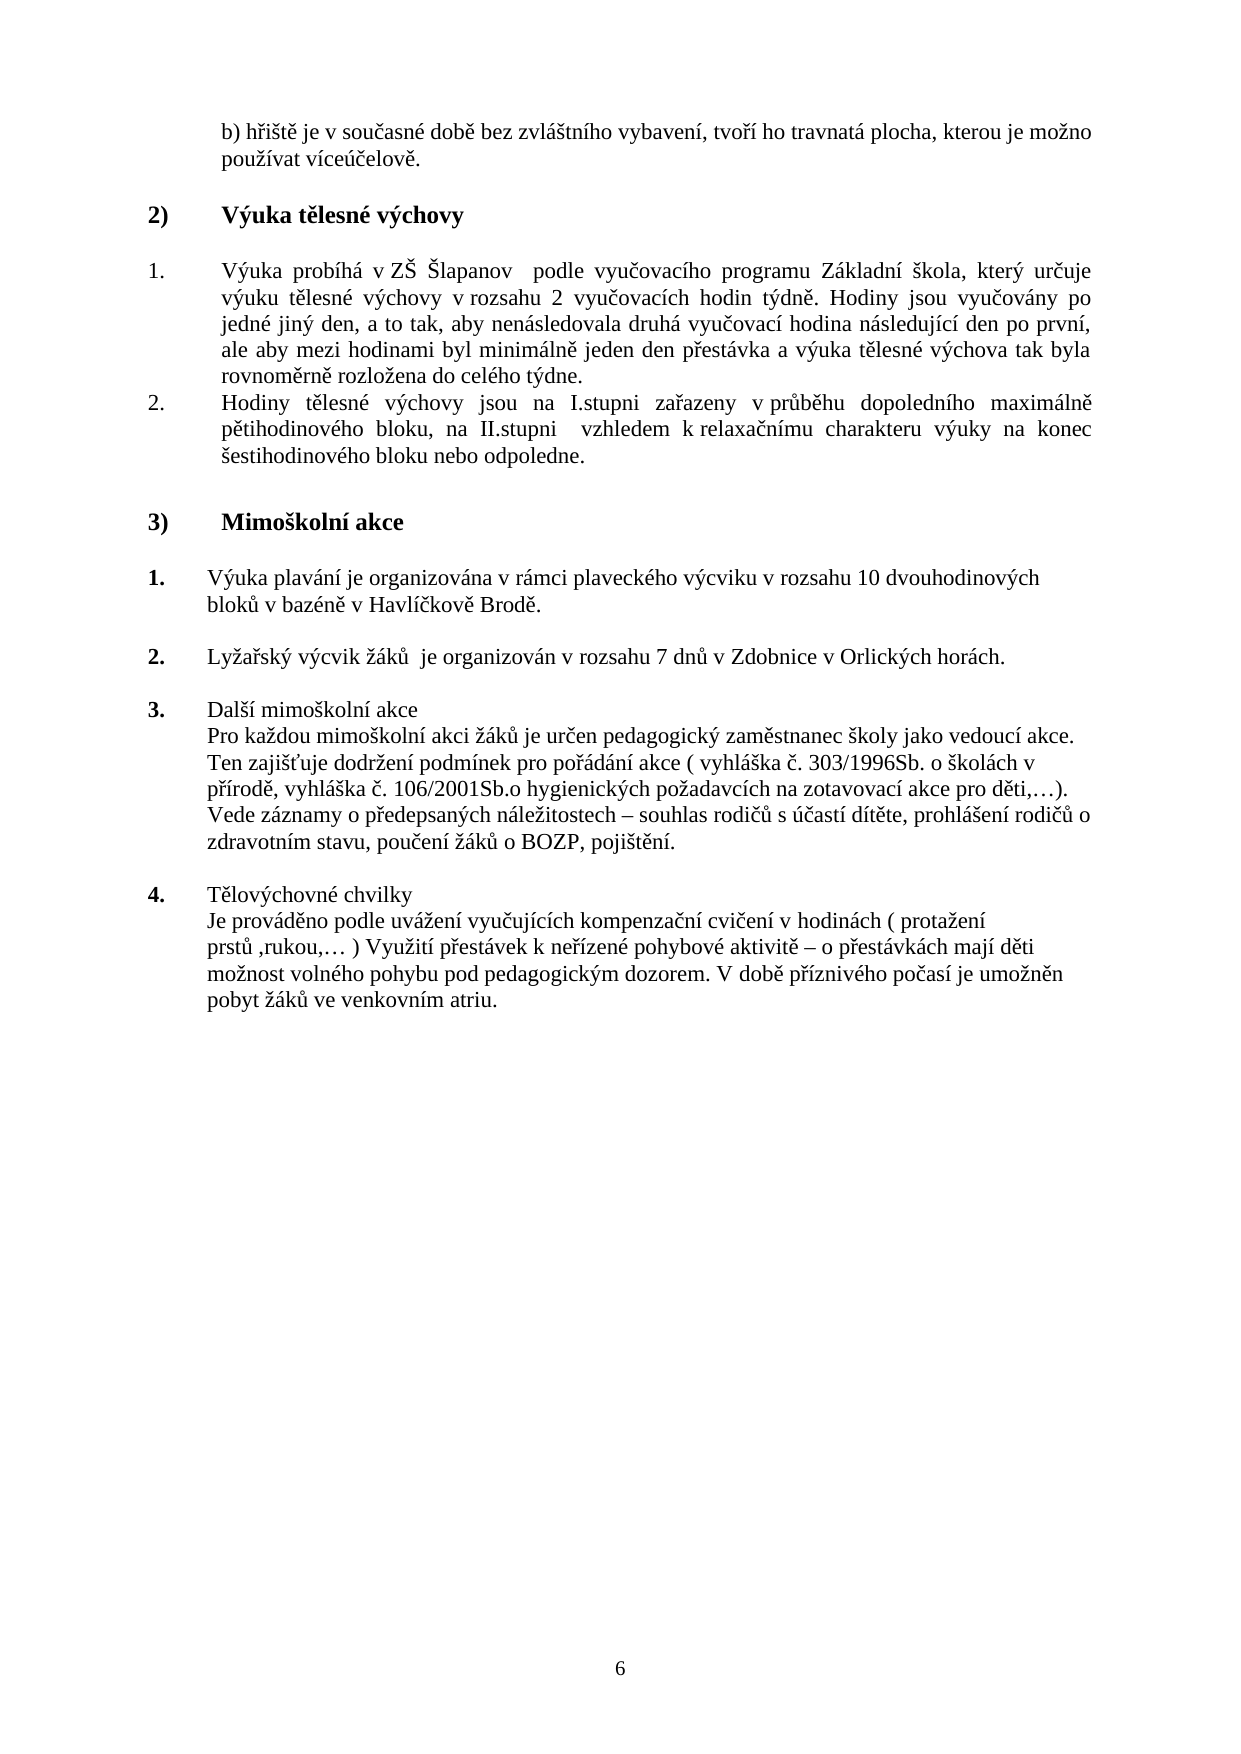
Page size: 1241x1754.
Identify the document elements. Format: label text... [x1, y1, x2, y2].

text b) hřiště je v současné době bez zvláštního vybavení, tvoří ho travnatá plocha, kterou je možno používat víceúčelově. [221, 118, 1092, 171]
text Je prováděno podle uvážení vyučujících kompenzační cvičení v hodinách ( protažení prstů ,rukou,… ) Využití přestávek k neřízené pohybové aktivitě – o přestávkách mají děti možnost volného pohybu pod pedagogickým dozorem. V době příznivého počasí je umožněn pobyt žáků ve venkovním atriu. [207, 907, 1092, 1012]
text 3. Další mimoškolní akce [148, 696, 1092, 722]
text 1. Výuka probíhá v ZŠ Šlapanov podle vyučovacího programu Základní škola, který určuje výuku tělesné výchovy v rozsahu 2 vyučovacích hodin týdně. Hodiny jsou vyučovány po jedné jiný den, a to tak, aby nenásledovala druhá vyučovací hodina následující den po první, ale aby mezi hodinami byl minimálně jeden den přestávka a výuka tělesné výchova tak byla rovnoměrně rozložena do celého týdne. [148, 257, 1092, 389]
text Pro každou mimoškolní akci žáků je určen pedagogický zaměstnanec školy jako vedoucí akce. Ten zajišťuje dodržení podmínek pro pořádání akce ( vyhláška č. 303/1996Sb. o školách v přírodě, vyhláška č. 106/2001Sb.o hygienických požadavcích na zotavovací akce pro děti,…). Vede záznamy o předepsaných náležitostech – souhlas rodičů s účastí dítěte, prohlášení rodičů o zdravotním stavu, poučení žáků o BOZP, pojištění. [207, 722, 1092, 854]
text 2. Hodiny tělesné výchovy jsou na I.stupni zařazeny v průběhu dopoledního maximálně pětihodinového bloku, na II.stupni vzhledem k relaxačnímu charakteru výuky na konec šestihodinového bloku nebo odpoledne. [148, 389, 1092, 468]
list Lyžařský výcvik žáků je organizován v rozsahu 7 dnů v Zdobnice v Orlických horách. [148, 643, 1092, 670]
list Výuka tělesné výchovy [148, 200, 1092, 228]
text 4. Tělovýchovné chvilky [148, 881, 1092, 907]
list Mimoškolní akce [148, 507, 1092, 536]
list Výuka plavání je organizována v rámci plaveckého výcviku v rozsahu 10 dvouhodinových bloků v bazéně v Havlíčkově Brodě. [148, 564, 1092, 617]
